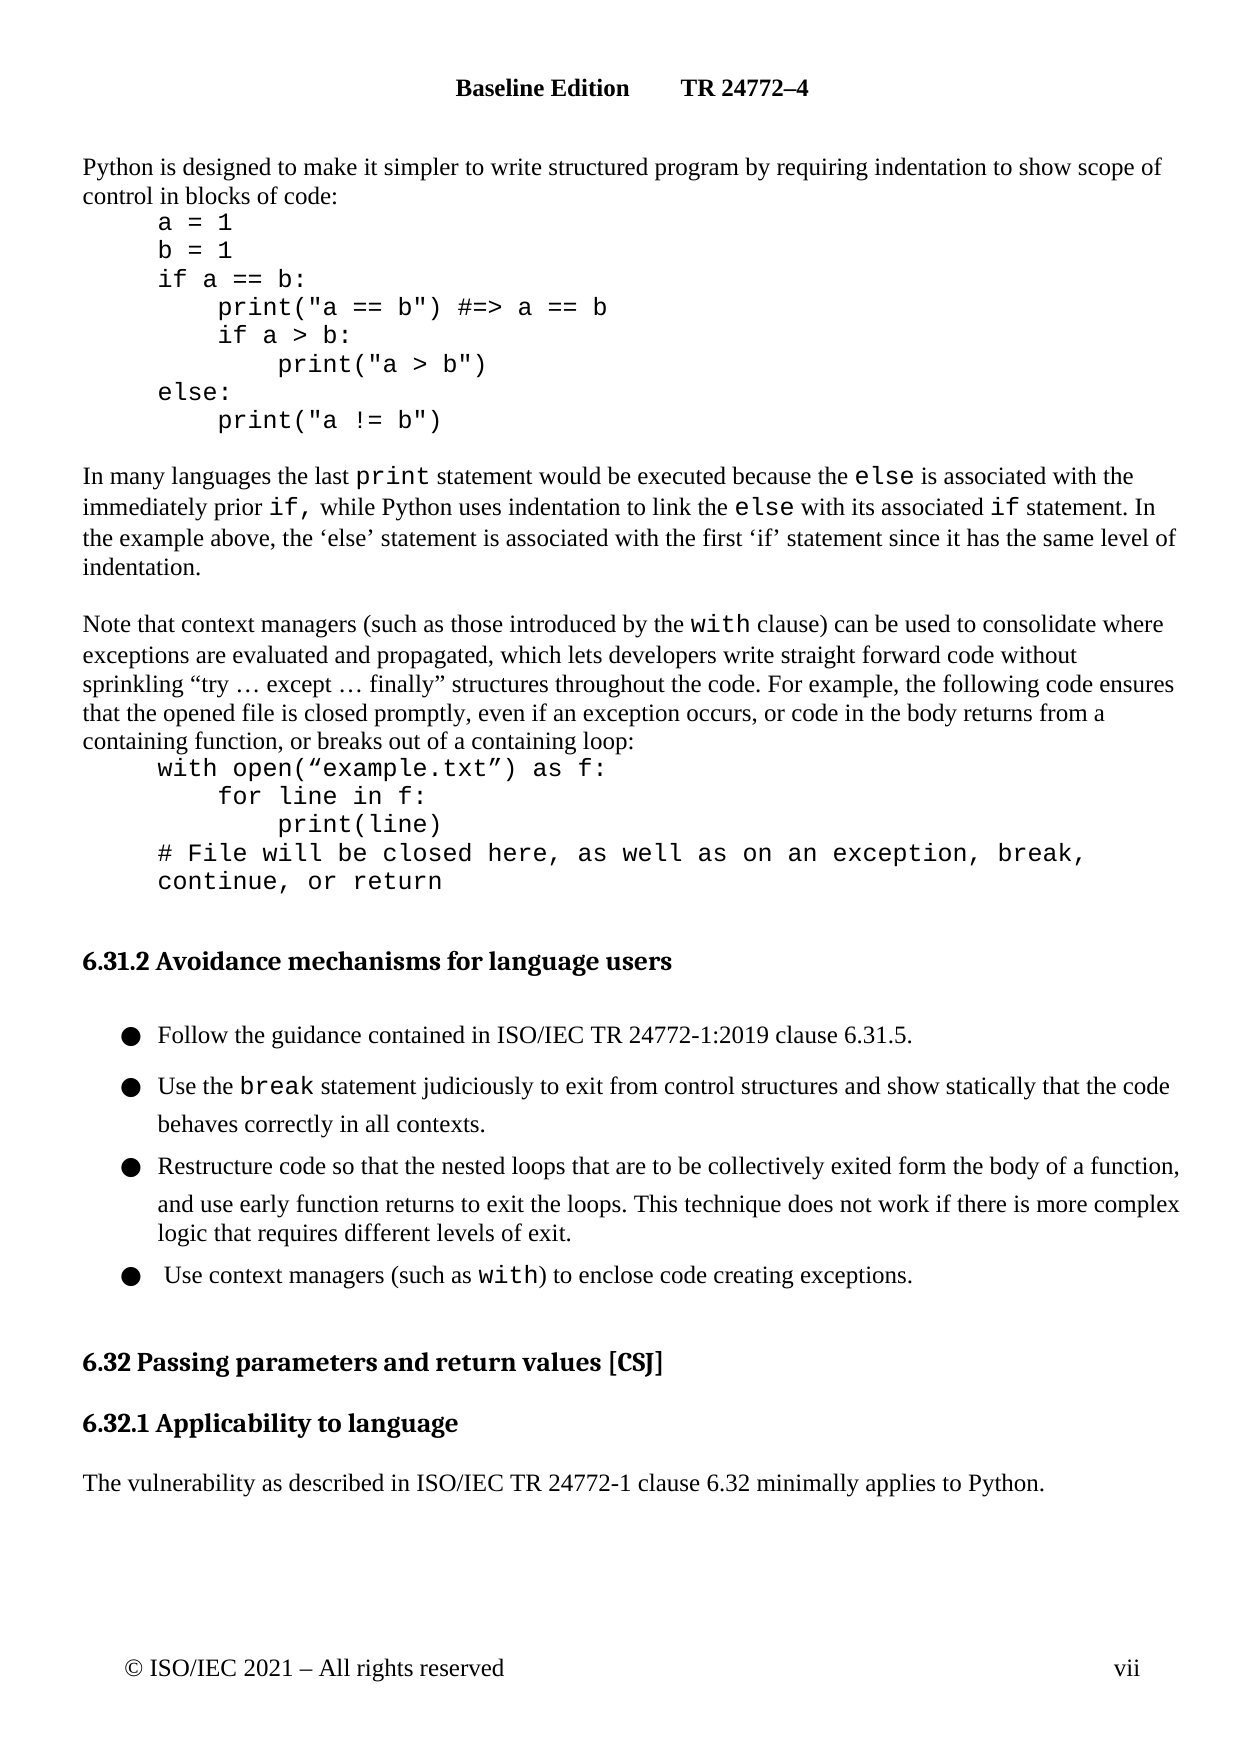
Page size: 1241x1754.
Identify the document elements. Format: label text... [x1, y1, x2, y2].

text a = 1 [82, 210, 1182, 238]
text print("a != b") [82, 408, 1182, 436]
text if a == b: [82, 266, 1182, 295]
text print("a == b") #=> a == b [82, 295, 1182, 323]
text print("a > b") [82, 351, 1182, 380]
list Follow the guidance contained in ISO/IEC TR 24772-1:2019 clause 6.31.5. [120, 1007, 1182, 1058]
subtitle 6.31.2 Avoidance mechanisms for language users [82, 946, 1182, 978]
text if a > b: [82, 323, 1182, 351]
text else: [82, 380, 1182, 408]
text The vulnerability as described in ISO/IEC TR 24772-1 clause 6.32 minimally applies to Python. [82, 1468, 1182, 1497]
subtitle 6.32 Passing parameters and return values [CSJ] [82, 1347, 1182, 1378]
list Restructure code so that the nested loops that are to be collectively exited form the body of a function, and use early function returns to exit the loops. This technique does not work if there is more complex logic that requires different levels of exit. [120, 1138, 1182, 1247]
text In many languages the last print statement would be executed because the else is associated with the immediately prior if, while Python uses indentation to link the else with its associated if statement. In the example above, the ‘else’ statement is associated with the first ‘if’ statement since it has the same level of indentation. [82, 461, 1182, 581]
text b = 1 [82, 238, 1182, 266]
text Note that context managers (such as those introduced by the with clause) can be used to consolidate where exceptions are evaluated and propagated, which lets developers write straight forward code without sprinkling “try … except … finally” structures throughout the code. For example, the following code ensures that the opened file is closed promptly, even if an exception occurs, or code in the body returns from a containing function, or breaks out of a containing loop: [82, 609, 1182, 755]
text with open(“example.txt”) as f: for line in f: print(line) # File will be closed here, as well as on an exception, break, continue, or return [157, 755, 1182, 897]
subtitle 6.32.1 Applicability to language [82, 1408, 1182, 1439]
text Python is designed to make it simpler to write structured program by requiring indentation to show scope of control in blocks of code: [82, 152, 1182, 210]
list Use the break statement judiciously to exit from control structures and show statically that the code behaves correctly in all contexts. [120, 1058, 1182, 1138]
list Use context managers (such as with) to enclose code creating exceptions. [120, 1247, 1182, 1298]
